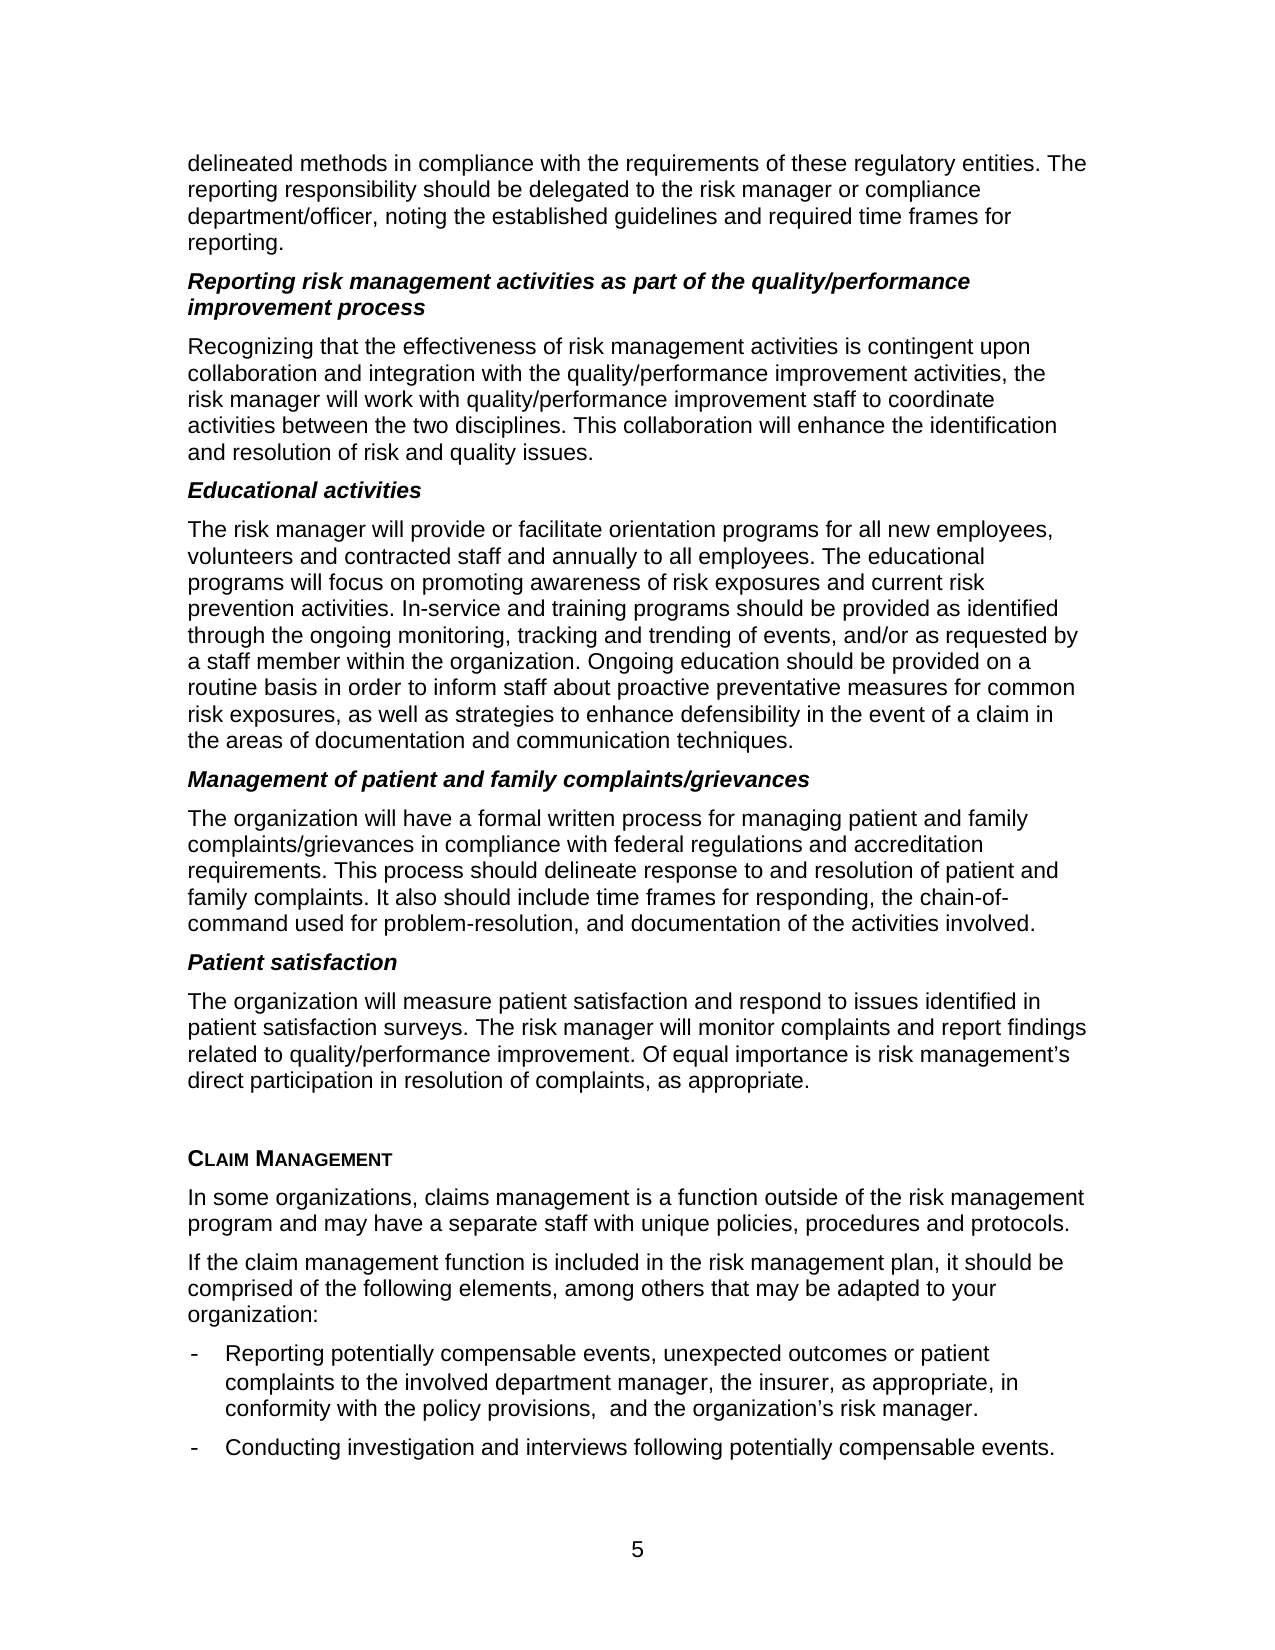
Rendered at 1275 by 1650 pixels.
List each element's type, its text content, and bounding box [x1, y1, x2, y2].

text Patient satisfaction [187, 949, 1087, 975]
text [187, 150, 1087, 255]
list Conducting investigation and interviews following potentially compensable events. [187, 1434, 1087, 1462]
text Management of patient and family complaints/grievances [187, 766, 1087, 792]
list Reporting potentially compensable events, unexpected outcomes or patient complaints to the involved department manager, the insurer, as appropriate, in conformity with the policy provisions, and the organization’s risk manager. [187, 1340, 1087, 1421]
text If the claim management function is included in the risk management plan, it should be comprised of the following elements, among others that may be adapted to your organization: [187, 1249, 1087, 1328]
text The organization will measure patient satisfaction and respond to issues identified in patient satisfaction surveys. The risk manager will monitor complaints and report findings related to quality/performance improvement. Of equal importance is risk management’s direct participation in resolution of complaints, as appropriate. [187, 988, 1087, 1093]
text The organization will have a formal written process for managing patient and family complaints/grievances in compliance with federal regulations and accreditation requirements. This process should delineate response to and resolution of patient and family complaints. It also should include time frames for responding, the chain-of-command used for problem-resolution, and documentation of the activities involved. [187, 805, 1087, 937]
text The risk manager will provide or facilitate orientation programs for all new employees, volunteers and contracted staff and annually to all employees. The educational programs will focus on promoting awareness of risk exposures and current risk prevention activities. In-service and training programs should be provided as identified through the ongoing monitoring, tracking and trending of events, and/or as requested by a staff member within the organization. Ongoing education should be provided on a routine basis in order to inform staff about proactive preventative measures for common risk exposures, as well as strategies to enhance defensibility in the event of a claim in the areas of documentation and communication techniques. [187, 516, 1087, 753]
text Educational activities [187, 477, 1087, 504]
text In some organizations, claims management is a function outside of the risk management program and may have a separate staff with unique policies, procedures and protocols. [187, 1183, 1087, 1236]
text Claim Management [187, 1145, 1087, 1171]
text Reporting risk management activities as part of the quality/performance improvement process [187, 268, 1087, 321]
text Recognizing that the effectiveness of risk management activities is contingent upon collaboration and integration with the quality/performance improvement activities, the risk manager will work with quality/performance improvement staff to coordinate activities between the two disciplines. This collaboration will enhance the identification and resolution of risk and quality issues. [187, 333, 1087, 465]
